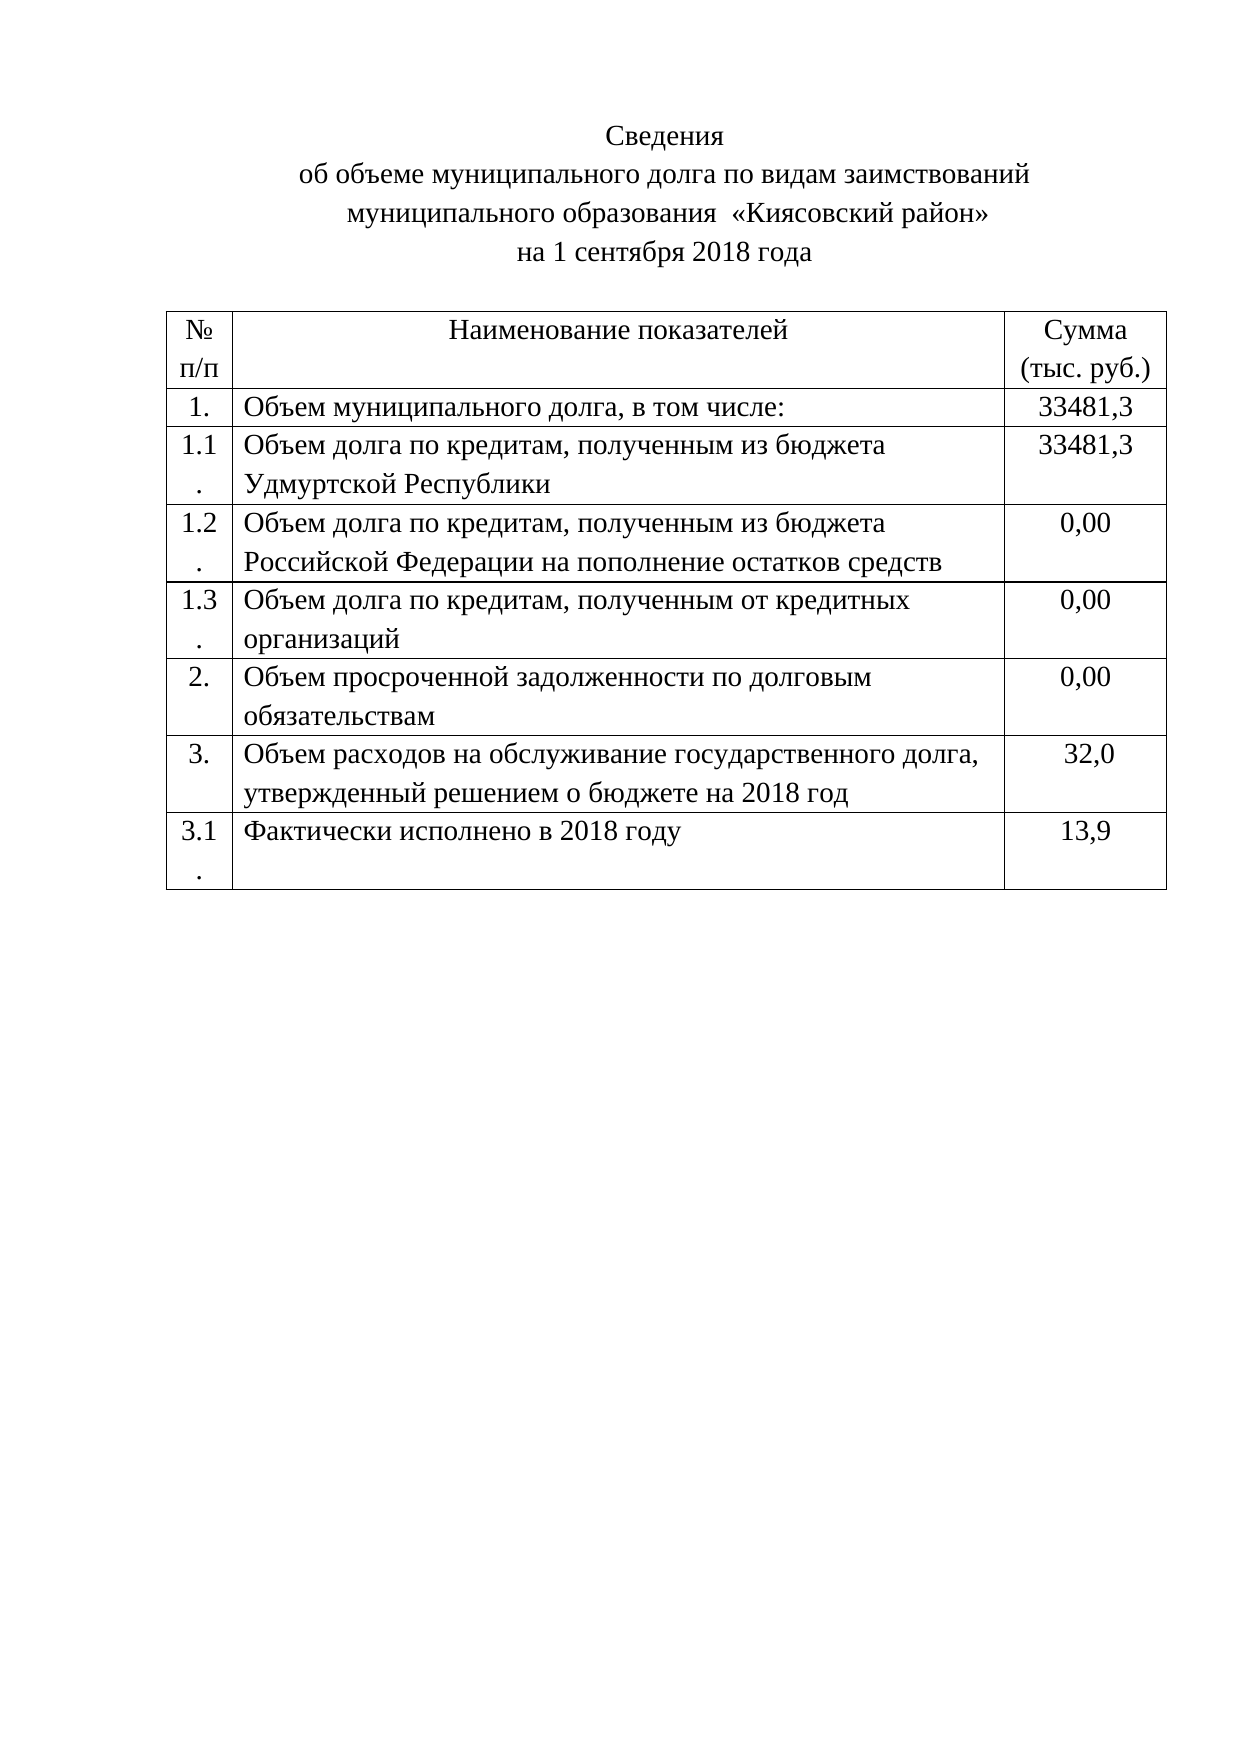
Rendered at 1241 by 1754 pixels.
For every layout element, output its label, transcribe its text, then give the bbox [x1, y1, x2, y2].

table_cell Объем долга по кредитам, полученным от кредитных организаций [233, 583, 1004, 658]
table_cell 1. [167, 389, 232, 426]
table_cell 0,00 [1005, 659, 1166, 735]
table_cell 2. [167, 659, 232, 735]
text на 1 сентября 2018 года [177, 234, 1152, 267]
text об объеме муниципального долга по видам заимствований [177, 157, 1152, 190]
table_header Сумма (тыс. руб.) [1005, 312, 1166, 388]
table_cell 33481,3 [1005, 427, 1166, 504]
table_header Наименование показателей [233, 312, 1004, 388]
table_cell 13,9 [1005, 813, 1166, 889]
table_cell Объем муниципального долга, в том числе: [233, 389, 1004, 426]
table_cell 1.3. [167, 583, 232, 658]
table_cell 33481,3 [1005, 389, 1166, 426]
table_cell 0,00 [1005, 583, 1166, 658]
table_cell 1.2. [167, 505, 232, 581]
table_cell 3.1. [167, 813, 232, 889]
table_cell Фактически исполнено в 2018 году [233, 813, 1004, 889]
table_cell 3. [167, 736, 232, 812]
table_cell Объем долга по кредитам, полученным из бюджета Удмуртской Республики [233, 427, 1004, 504]
table_cell Объем просроченной задолженности по долговым обязательствам [233, 659, 1004, 735]
table_cell Объем долга по кредитам, полученным из бюджета Российской Федерации на пополнение остатков средств [233, 505, 1004, 581]
text муниципального образования «Киясовский район» [177, 195, 1152, 229]
table_cell 32,0 [1005, 736, 1166, 812]
table_header № п/п [167, 312, 232, 388]
table_cell Объем расходов на обслуживание государственного долга, утвержденный решением о бюджете на 2018 год [233, 736, 1004, 812]
table_cell 0,00 [1005, 505, 1166, 581]
text Сведения [177, 118, 1152, 152]
table_cell 1.1. [167, 427, 232, 504]
